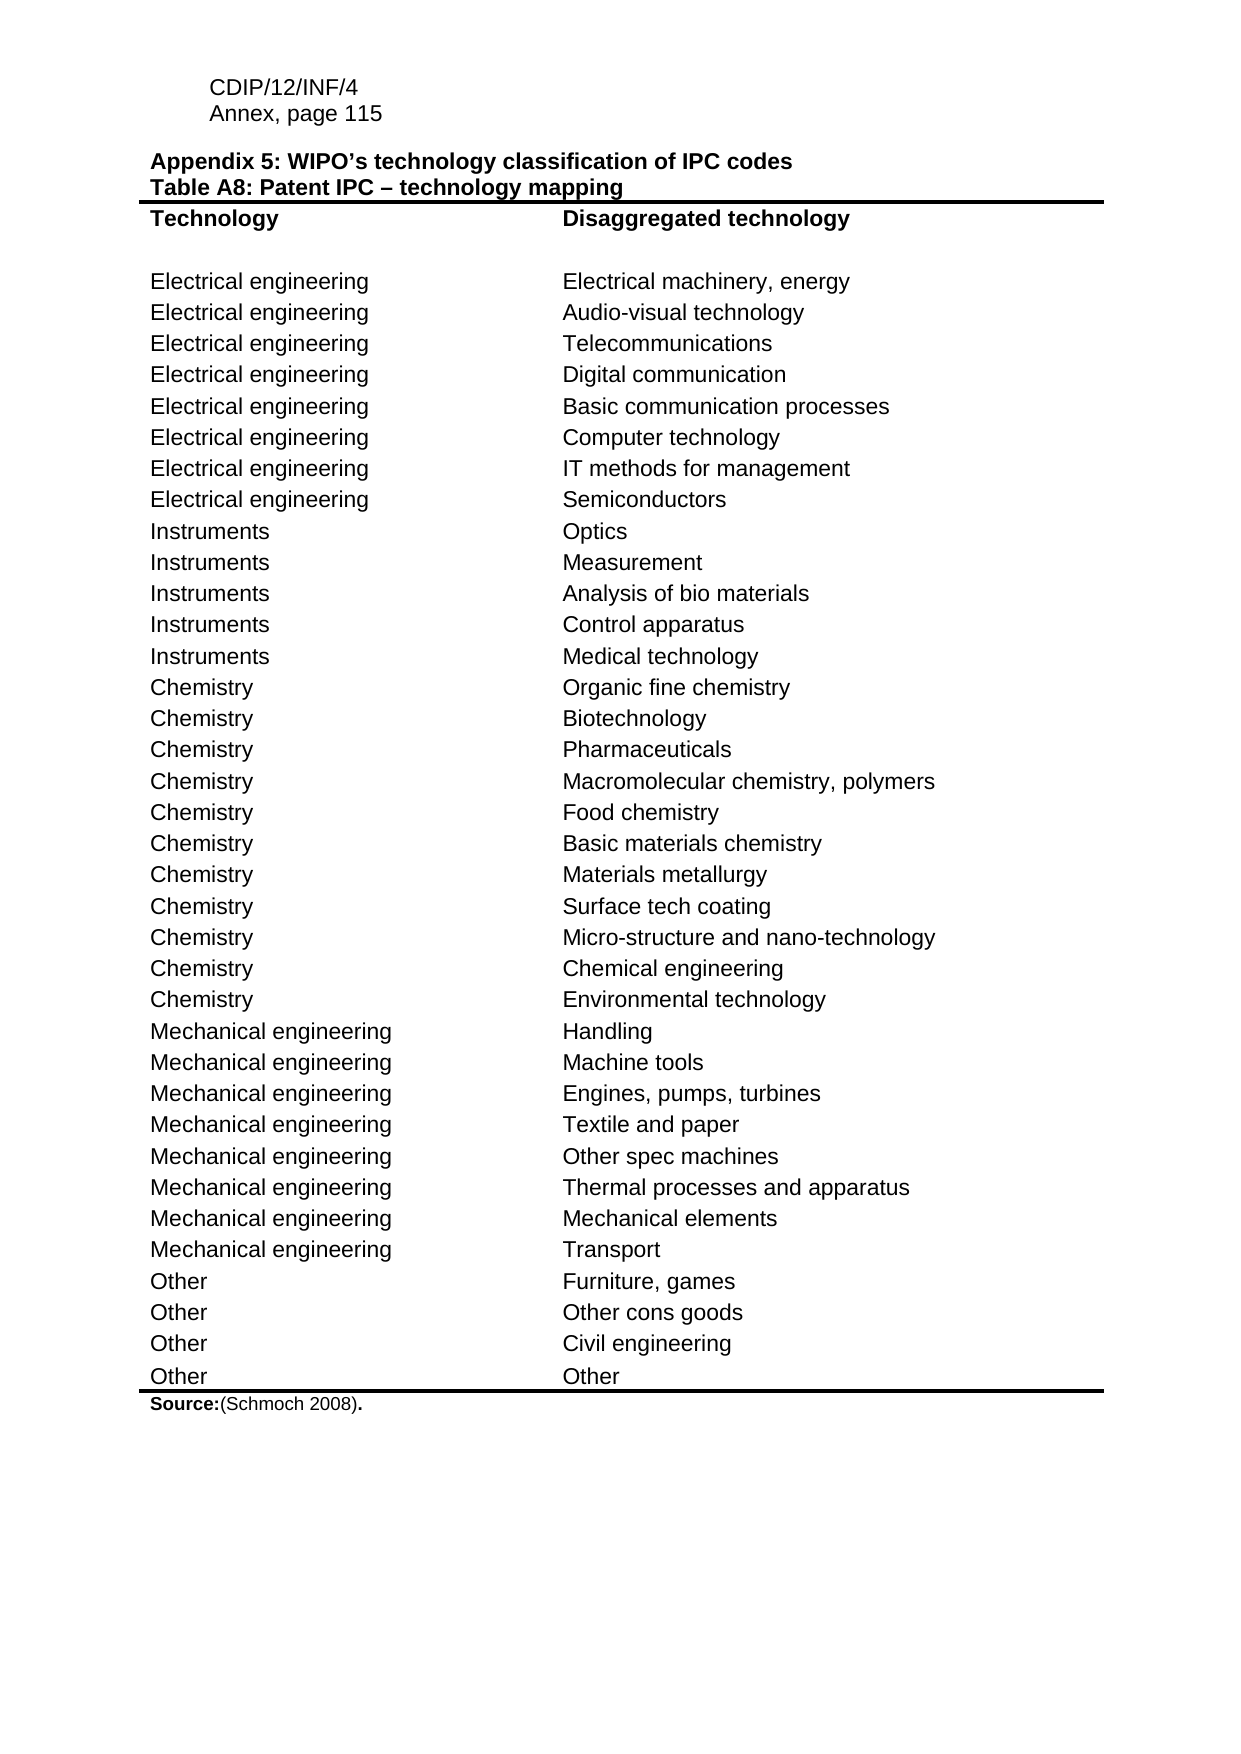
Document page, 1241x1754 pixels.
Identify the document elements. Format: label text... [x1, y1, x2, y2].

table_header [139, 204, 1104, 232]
text Table A8: Patent IPC – technology mapping [150, 174, 1093, 200]
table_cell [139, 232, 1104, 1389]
text Appendix 5: WIPO’s technology classification of IPC codes [150, 148, 1093, 174]
text Source:(Schmoch 2008). [150, 1393, 1093, 1414]
